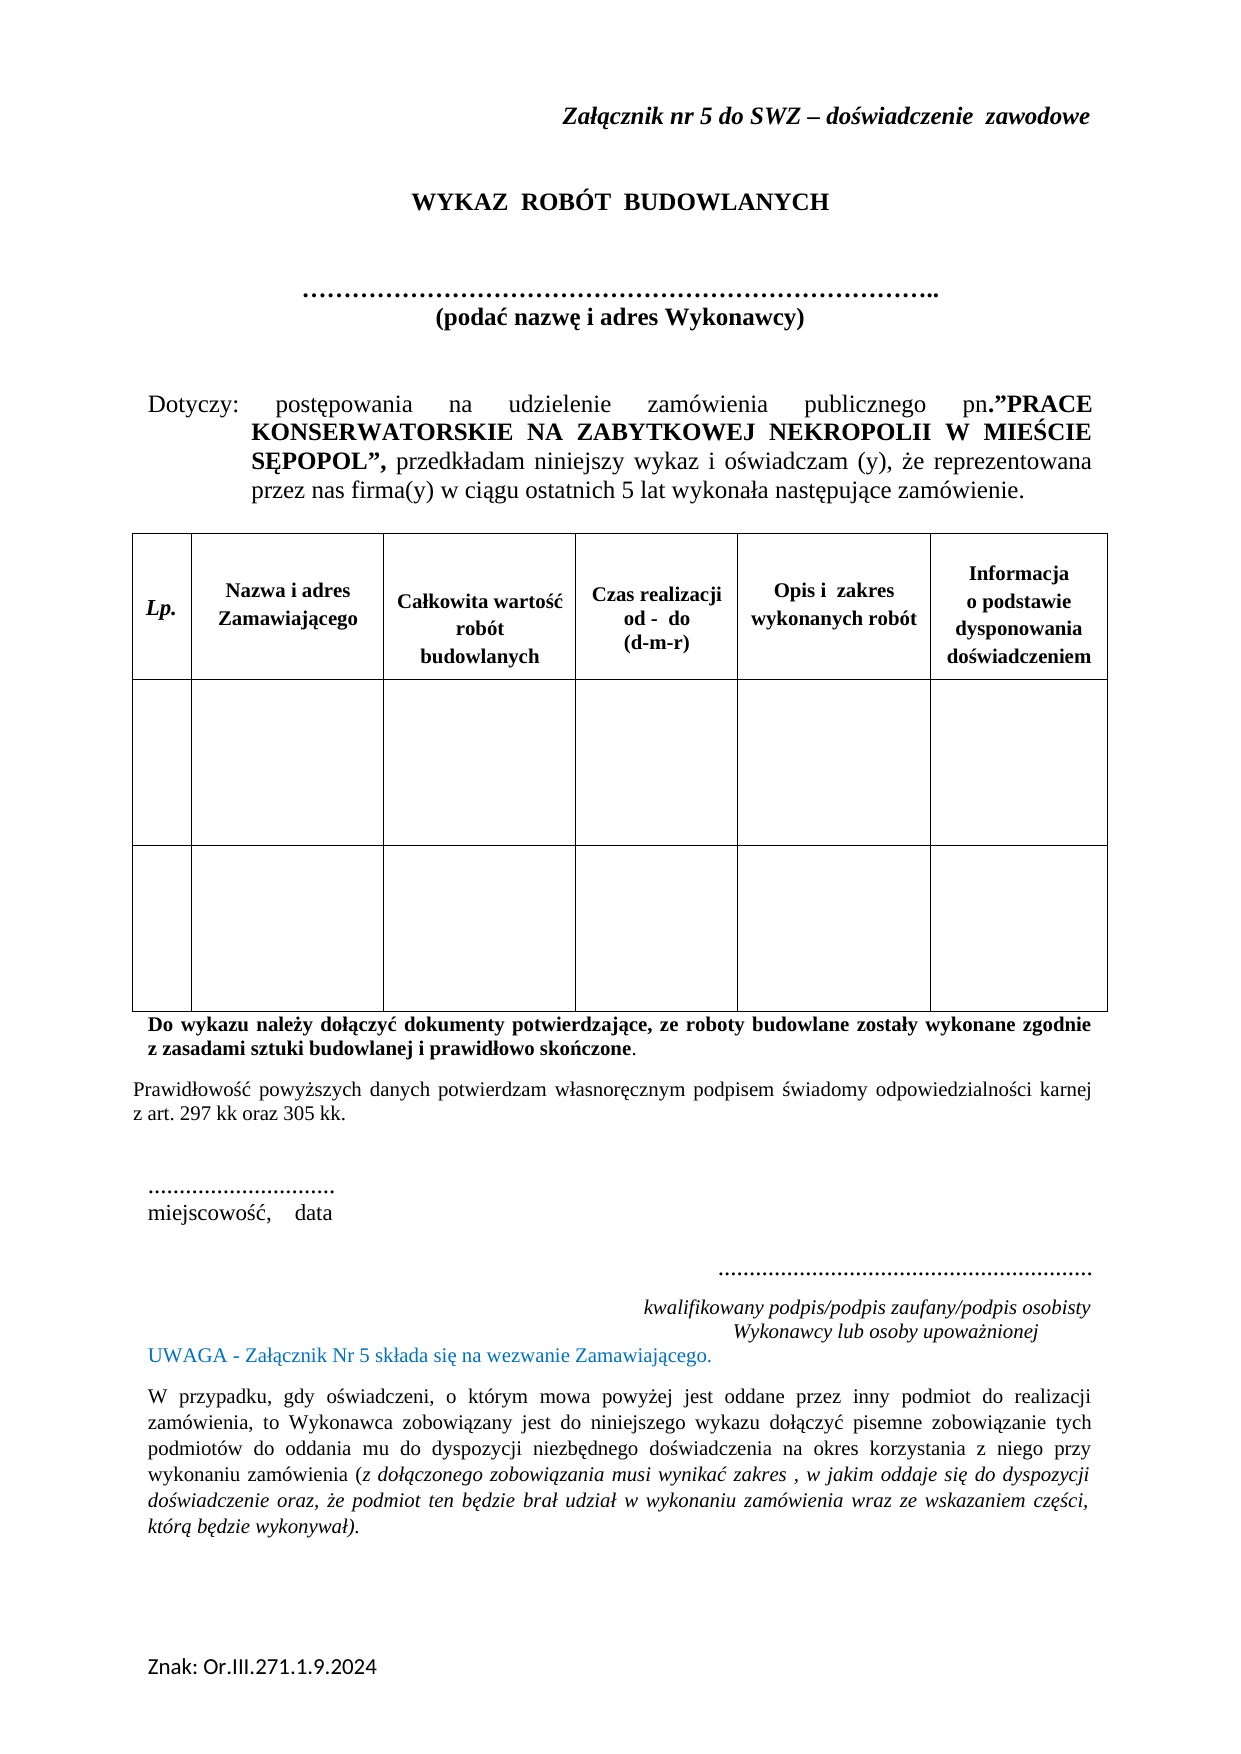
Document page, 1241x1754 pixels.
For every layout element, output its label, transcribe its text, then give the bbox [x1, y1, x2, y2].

text ............................................................ [148, 1252, 1093, 1281]
table_cell [931, 846, 1107, 1011]
table_header Czas realizacji od - do (d-m-r) [576, 534, 737, 679]
text WYKAZ ROBÓT BUDOWLANYCH [148, 187, 1093, 216]
text Wykonawcy lub osoby upoważnionej [148, 1319, 1093, 1343]
table_cell [576, 680, 737, 845]
text Do wykazu należy dołączyć dokumenty potwierdzające, ze roboty budowlane zostały wykonane zgodnie z zasadami sztuki budowlanej i prawidłowo skończone. [148, 1012, 1093, 1060]
table_cell [384, 680, 575, 845]
table_cell [738, 680, 930, 845]
table_cell [192, 846, 383, 1011]
text (podać nazwę i adres Wykonawcy) [148, 302, 1093, 331]
text UWAGA - Załącznik Nr 5 składa się na wezwanie Zamawiającego. [148, 1343, 1093, 1367]
table_cell [192, 680, 383, 845]
text ………………………………………………………………….. [148, 274, 1093, 302]
text kwalifikowany podpis/podpis zaufany/podpis osobisty [148, 1295, 1093, 1319]
text .............................. [148, 1170, 1093, 1199]
table_header Opis i zakres wykonanych robót [738, 534, 930, 679]
text miejscowość, data [148, 1199, 1093, 1226]
text Załącznik nr 5 do SWZ – doświadczenie zawodowe [148, 101, 1093, 130]
table_cell [384, 846, 575, 1011]
table_cell [133, 846, 191, 1011]
table_header Całkowita wartość robót budowlanych [384, 534, 575, 679]
table_cell [738, 846, 930, 1011]
table_cell [133, 680, 191, 845]
table_cell [931, 680, 1107, 845]
table_header Informacja o podstawie dysponowania doświadczeniem [931, 534, 1107, 679]
text Prawidłowość powyższych danych potwierdzam własnoręcznym podpisem świadomy odpowiedzialności karnej z art. 297 kk oraz 305 kk. [133, 1077, 1093, 1125]
text W przypadku, gdy oświadczeni, o którym mowa powyżej jest oddane przez inny podmiot do realizacji zamówienia, to Wykonawca zobowiązany jest do niniejszego wykazu dołączyć pisemne zobowiązanie tych podmiotów do oddania mu do dyspozycji niezbędnego doświadczenia na okres korzystania z niego przy wykonaniu zamówienia (z dołączonego zobowiązania musi wynikać zakres , w jakim oddaje się do dyspozycji doświadczenie oraz, że podmiot ten będzie brał udział w wykonaniu zamówienia wraz ze wskazaniem części, którą będzie wykonywał). [148, 1384, 1093, 1538]
table_cell [576, 846, 737, 1011]
text Dotyczy: postępowania na udzielenie zamówienia publicznego pn.”PRACE KONSERWATORSKIE NA ZABYTKOWEJ NEKROPOLII W MIEŚCIE SĘPOPOL”, przedkładam niniejszy wykaz i oświadczam (y), że reprezentowana przez nas firma(y) w ciągu ostatnich 5 lat wykonała następujące zamówienie. [148, 389, 1093, 504]
table_header Lp. [133, 534, 191, 679]
table_header Nazwa i adres Zamawiającego [192, 534, 383, 679]
